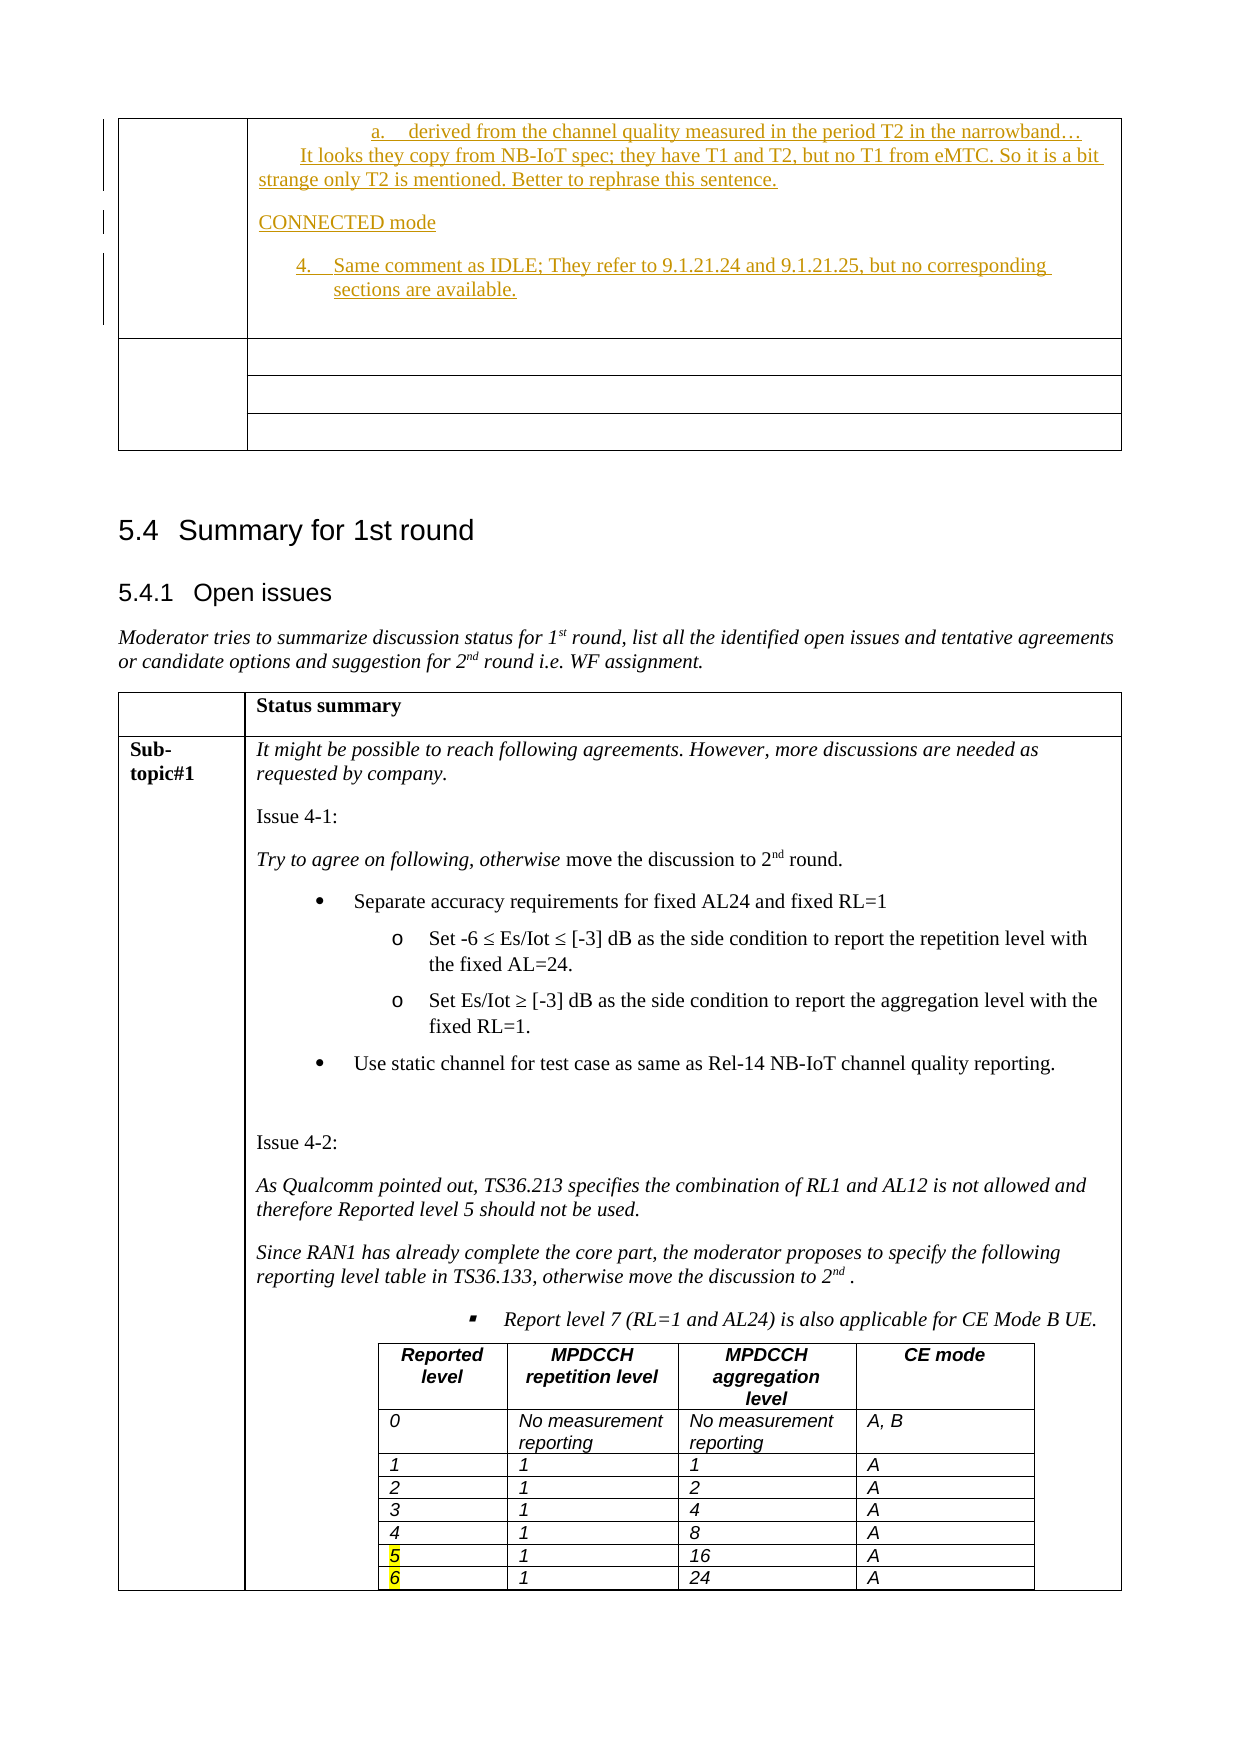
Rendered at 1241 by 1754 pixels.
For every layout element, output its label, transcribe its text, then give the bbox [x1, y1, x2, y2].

table_cell Sub-topic#1 [119, 737, 244, 1590]
table_cell [248, 119, 1121, 337]
table_cell [248, 414, 1121, 450]
text Moderator tries to summarize discussion status for 1st round, list all the identified open issues and tentative agreements or candidate options and suggestion for 2nd round i.e. WF assignment. [118, 625, 1122, 673]
table_header Status summary [246, 693, 1121, 736]
subtitle Open issues [118, 578, 1122, 606]
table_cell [246, 737, 1121, 1590]
table_cell [248, 339, 1121, 375]
table_cell [119, 339, 247, 450]
subtitle Summary for 1st round [118, 513, 1122, 546]
table_header [119, 693, 244, 736]
table_cell [248, 376, 1121, 413]
